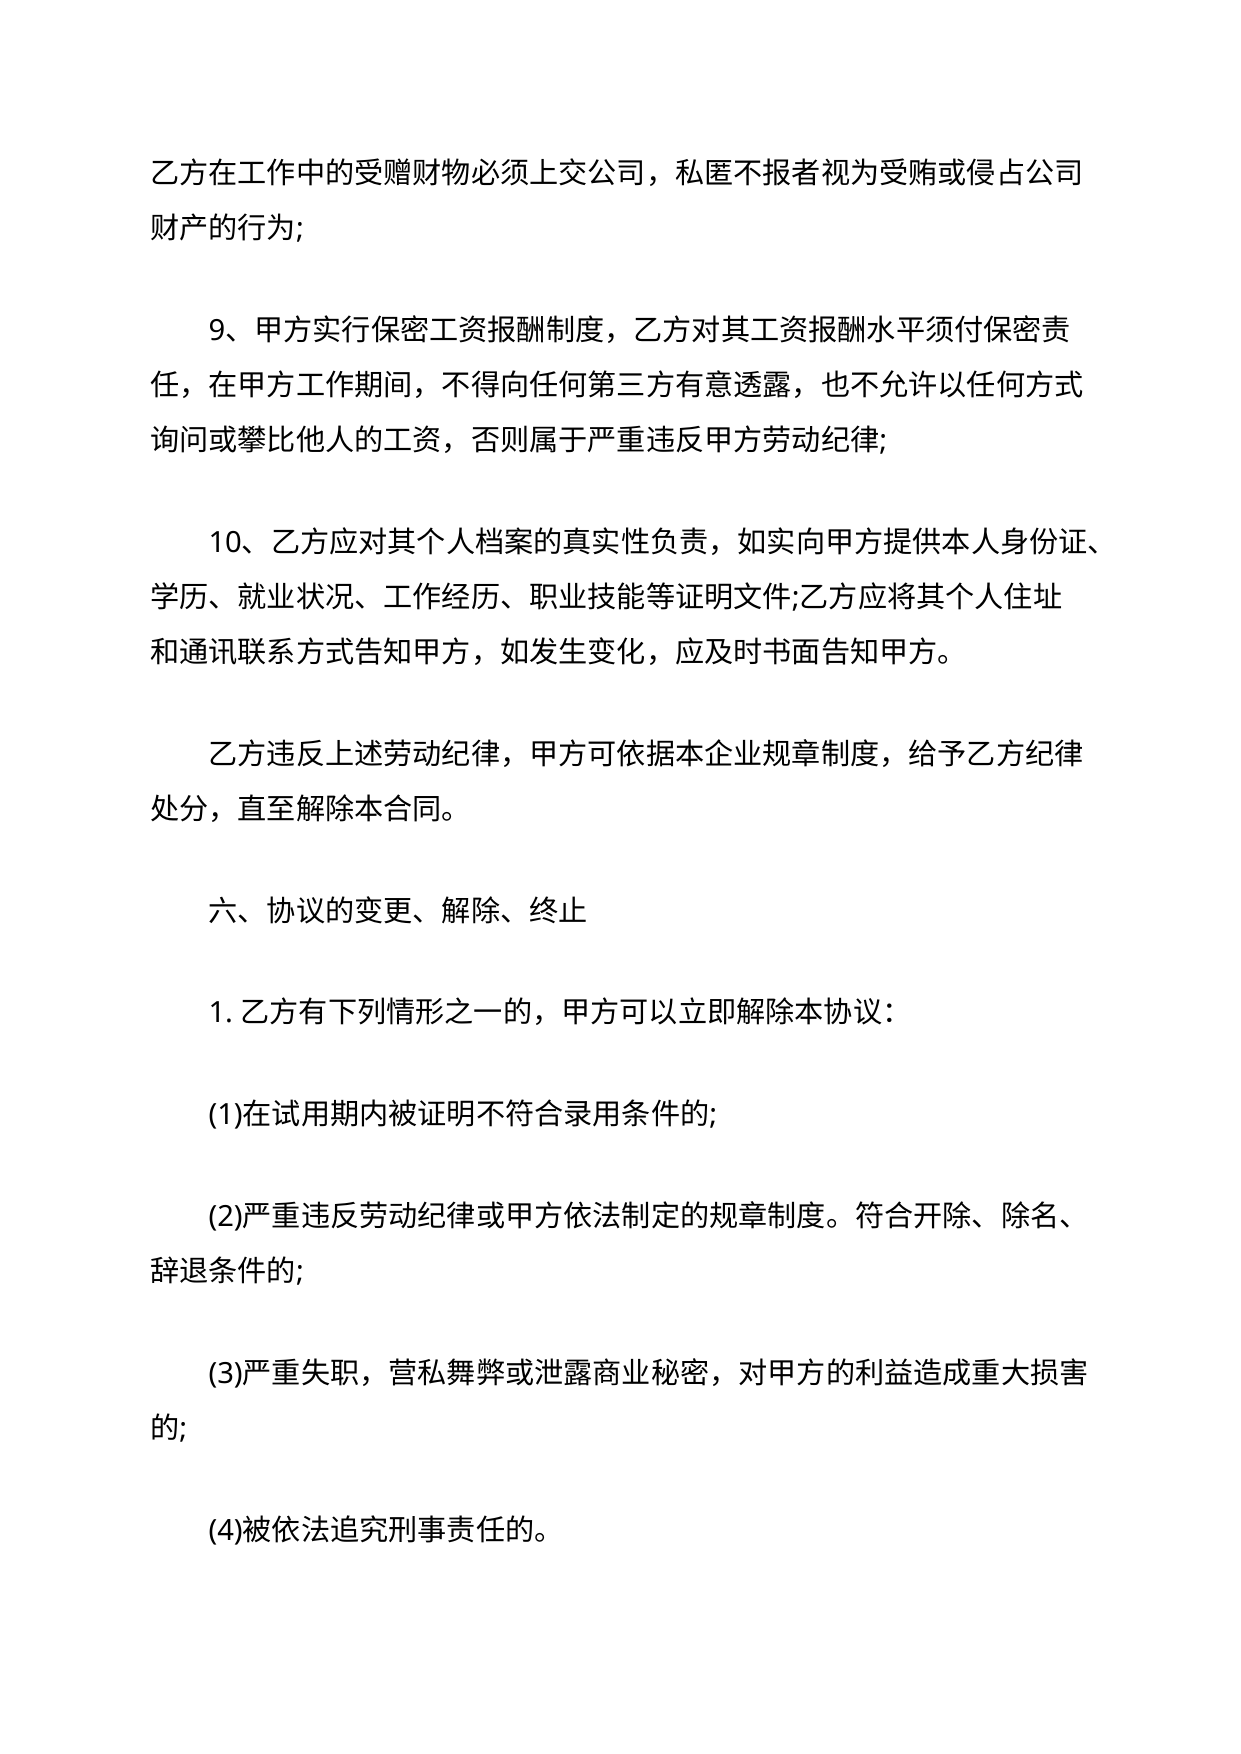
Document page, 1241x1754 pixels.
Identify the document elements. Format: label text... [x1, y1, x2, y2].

text (4)被依法追究刑事责任的。 [150, 1507, 1090, 1549]
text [150, 150, 1090, 247]
text 9、甲方实行保密工资报酬制度，乙方对其工资报酬水平须付保密责任，在甲方工作期间，不得向任何第三方有意透露，也不允许以任何方式询问或攀比他人的工资，否则属于严重违反甲方劳动纪律; [150, 307, 1090, 459]
text 六、协议的变更、解除、终止 [150, 887, 1090, 929]
text 1. 乙方有下列情形之一的，甲方可以立即解除本协议： [150, 989, 1090, 1031]
text 乙方违反上述劳动纪律，甲方可依据本企业规章制度，给予乙方纪律处分，直至解除本合同。 [150, 731, 1090, 828]
text 10、乙方应对其个人档案的真实性负责，如实向甲方提供本人身份证、学历、就业状况、工作经历、职业技能等证明文件;乙方应将其个人住址和通讯联系方式告知甲方，如发生变化，应及时书面告知甲方。 [150, 519, 1090, 671]
text (1)在试用期内被证明不符合录用条件的; [150, 1091, 1090, 1133]
text (3)严重失职，营私舞弊或泄露商业秘密，对甲方的利益造成重大损害的; [150, 1350, 1090, 1447]
text (2)严重违反劳动纪律或甲方依法制定的规章制度。符合开除、除名、辞退条件的; [150, 1193, 1090, 1290]
